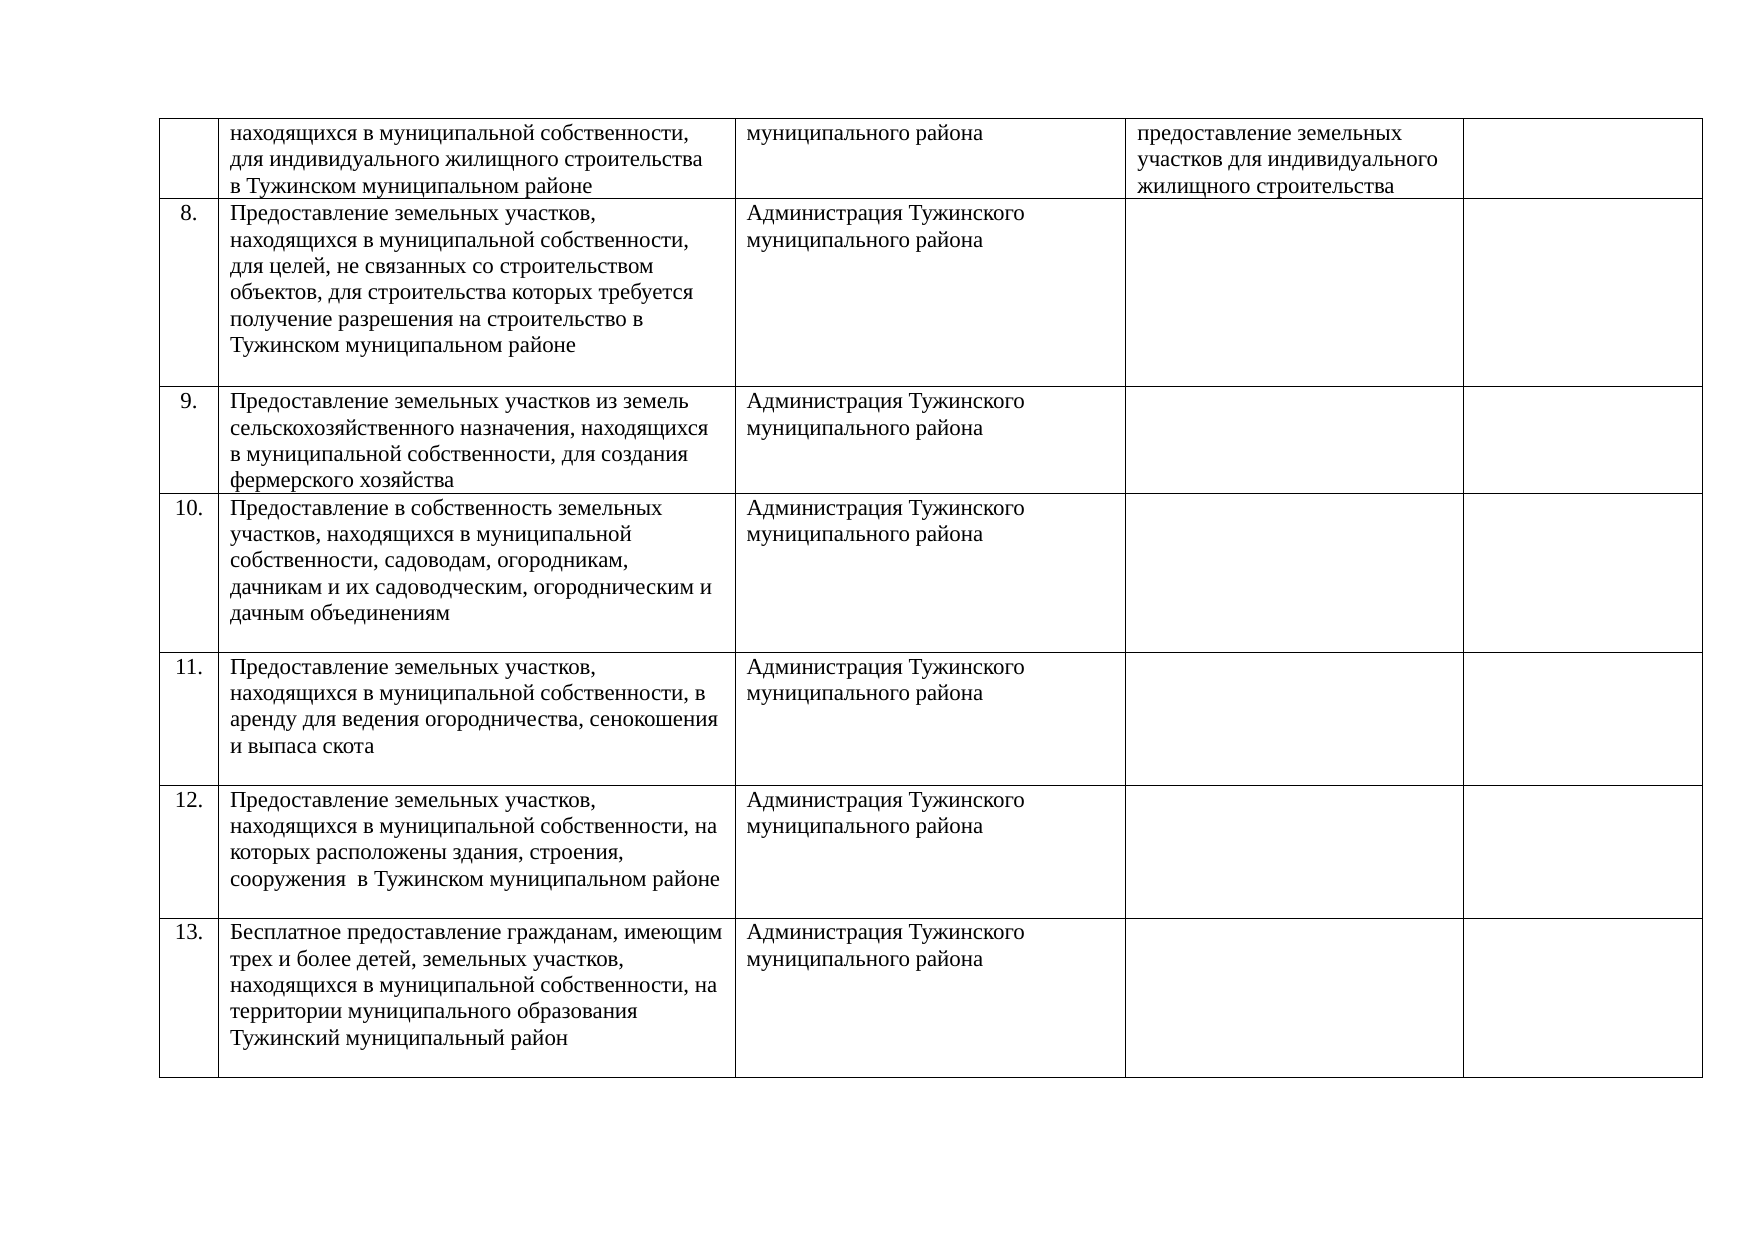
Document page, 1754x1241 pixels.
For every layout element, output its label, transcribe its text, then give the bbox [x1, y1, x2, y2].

table_cell Предоставление земельных участков, находящихся в муниципальной собственности, на которых расположены здания, строения, сооружения в Тужинском муниципальном районе [219, 786, 735, 917]
table_cell Администрация Тужинского муниципального района [736, 199, 1125, 386]
table_cell [1464, 199, 1702, 386]
table_cell Предоставление земельных участков из земель сельскохозяйственного назначения, находящихся в муниципальной собственности, для создания фермерского хозяйства [219, 387, 735, 493]
table_cell Предоставление в собственность земельных участков, находящихся в муниципальной собственности, садоводам, огородникам, дачникам и их садоводческим, огородническим и дачным объединениям [219, 494, 735, 652]
table_cell [1126, 494, 1463, 652]
table_cell [1464, 494, 1702, 652]
table_cell Выдача разрешений на предоставление земельных участков для индивидуального жилищного строительства [1126, 119, 1463, 198]
table_cell Администрация Тужинского муниципального района [736, 494, 1125, 652]
table_cell Администрация Тужинского муниципального района [736, 387, 1125, 493]
table_cell Администрация Тужинского муниципального района [736, 786, 1125, 917]
table_cell [1126, 786, 1463, 917]
table_cell [1464, 119, 1702, 198]
table_cell Бесплатное предоставление гражданам, имеющим трех и более детей, земельных участков, находящихся в муниципальной собственности, на территории муниципального образования Тужинский муниципальный район [219, 919, 735, 1077]
table_cell [1126, 919, 1463, 1077]
table_cell Предоставление земельных участков, находящихся в муниципальной собственности, в аренду для ведения огородничества, сенокошения и выпаса скота [219, 653, 735, 784]
table_cell [1126, 387, 1463, 493]
table_cell 8. [160, 199, 218, 386]
table_cell Администрация Тужинского муниципального района [736, 919, 1125, 1077]
table_cell [1464, 653, 1702, 784]
table_cell 10. [160, 494, 218, 652]
table_cell Предоставление земельных участков, находящихся в муниципальной собственности, для целей, не связанных со строительством объектов, для строительства которых требуется получение разрешения на строительство в Тужинском муниципальном районе [219, 199, 735, 386]
table_cell 12. [160, 786, 218, 917]
table_cell [1126, 199, 1463, 386]
table_cell Администрация Тужинского муниципального района [736, 653, 1125, 784]
table_cell [1464, 387, 1702, 493]
table_cell 11. [160, 653, 218, 784]
table_cell Администрация Тужинского муниципального района [736, 119, 1125, 198]
table_cell 7. [160, 119, 218, 198]
table_cell 9. [160, 387, 218, 493]
table_cell [1126, 653, 1463, 784]
table_cell 13. [160, 919, 218, 1077]
table_cell [1464, 786, 1702, 917]
table_cell [1464, 919, 1702, 1077]
